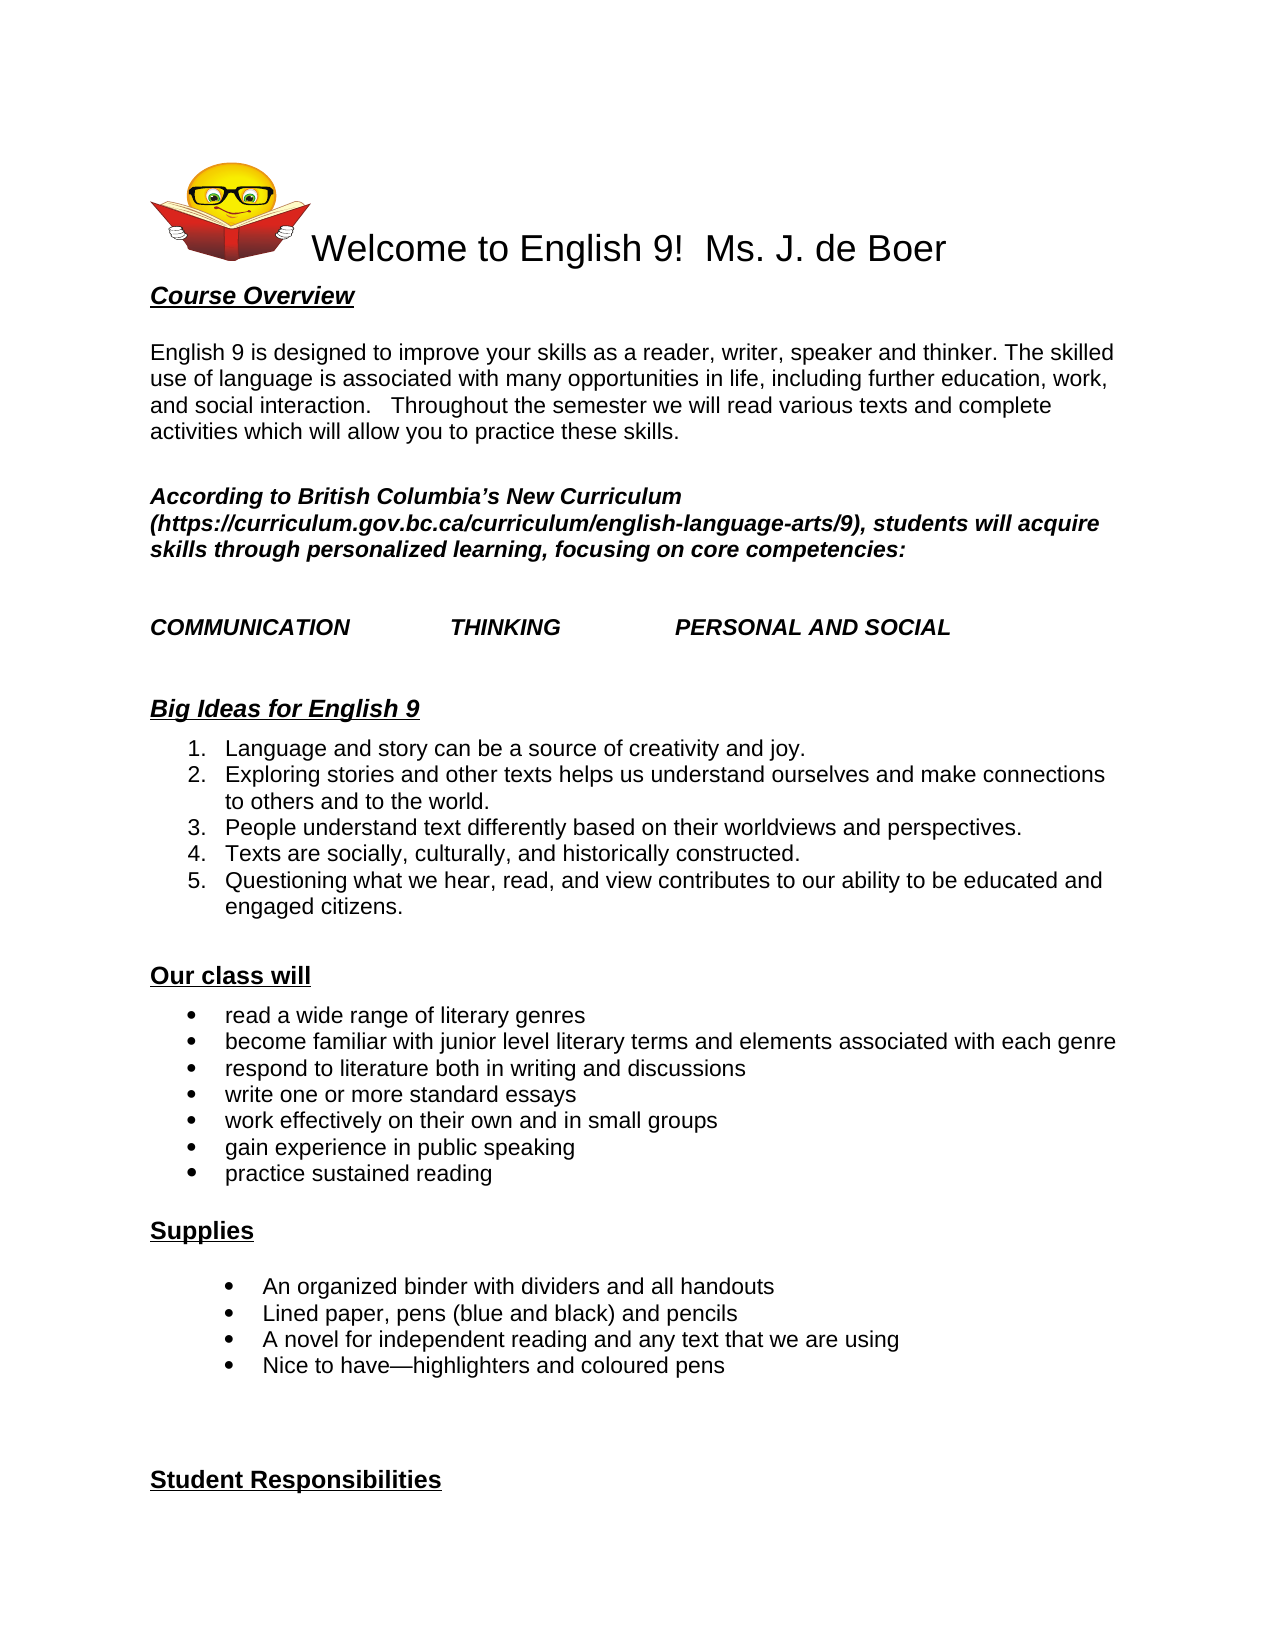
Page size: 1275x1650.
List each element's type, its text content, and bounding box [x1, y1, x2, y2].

list read a wide range of literary genres [187, 1002, 1125, 1028]
list gain experience in public speaking [187, 1134, 1125, 1160]
list write one or more standard essays [187, 1081, 1125, 1107]
list Lined paper, pens (blue and black) and pencils [225, 1299, 1125, 1326]
list People understand text differently based on their worldviews and perspectives. [187, 814, 1125, 840]
list become familiar with junior level literary terms and elements associated with each genre [187, 1028, 1125, 1054]
text Student Responsibilities [150, 1465, 1125, 1493]
list Texts are socially, culturally, and historically constructed. [187, 840, 1125, 867]
text COMMUNICATION THINKING PERSONAL AND SOCIAL [150, 613, 1125, 640]
text Big Ideas for English 9 [150, 694, 1125, 722]
list Language and story can be a source of creativity and joy. [187, 735, 1125, 761]
list Questioning what we hear, read, and view contributes to our ability to be educated and engaged citizens. [187, 867, 1125, 919]
list Exploring stories and other texts helps us understand ourselves and make connections to others and to the world. [187, 761, 1125, 814]
list respond to literature both in writing and discussions [187, 1054, 1125, 1081]
list A novel for independent reading and any text that we are using [225, 1326, 1125, 1352]
text Welcome to English 9! Ms. J. de Boer [150, 162, 1125, 269]
list An organized binder with dividers and all handouts [225, 1273, 1125, 1299]
text Supplies [150, 1216, 1125, 1244]
text According to British Columbia’s New Curriculum (https://curriculum.gov.bc.ca/curriculum/english-language-arts/9), students will acquire skills through personalized learning, focusing on core competencies: [150, 483, 1125, 562]
list work effectively on their own and in small groups [187, 1107, 1125, 1134]
text Our class will [150, 932, 1125, 989]
list Nice to have—highlighters and coloured pens [225, 1352, 1125, 1378]
text Course Overview [150, 281, 1125, 310]
list practice sustained reading [187, 1160, 1125, 1187]
text English 9 is designed to improve your skills as a reader, writer, speaker and thinker. The skilled use of language is associated with many opportunities in life, including further education, work, and social interaction. Throughout the semester we will read various texts and complete activities which will allow you to practice these skills. [150, 339, 1125, 444]
